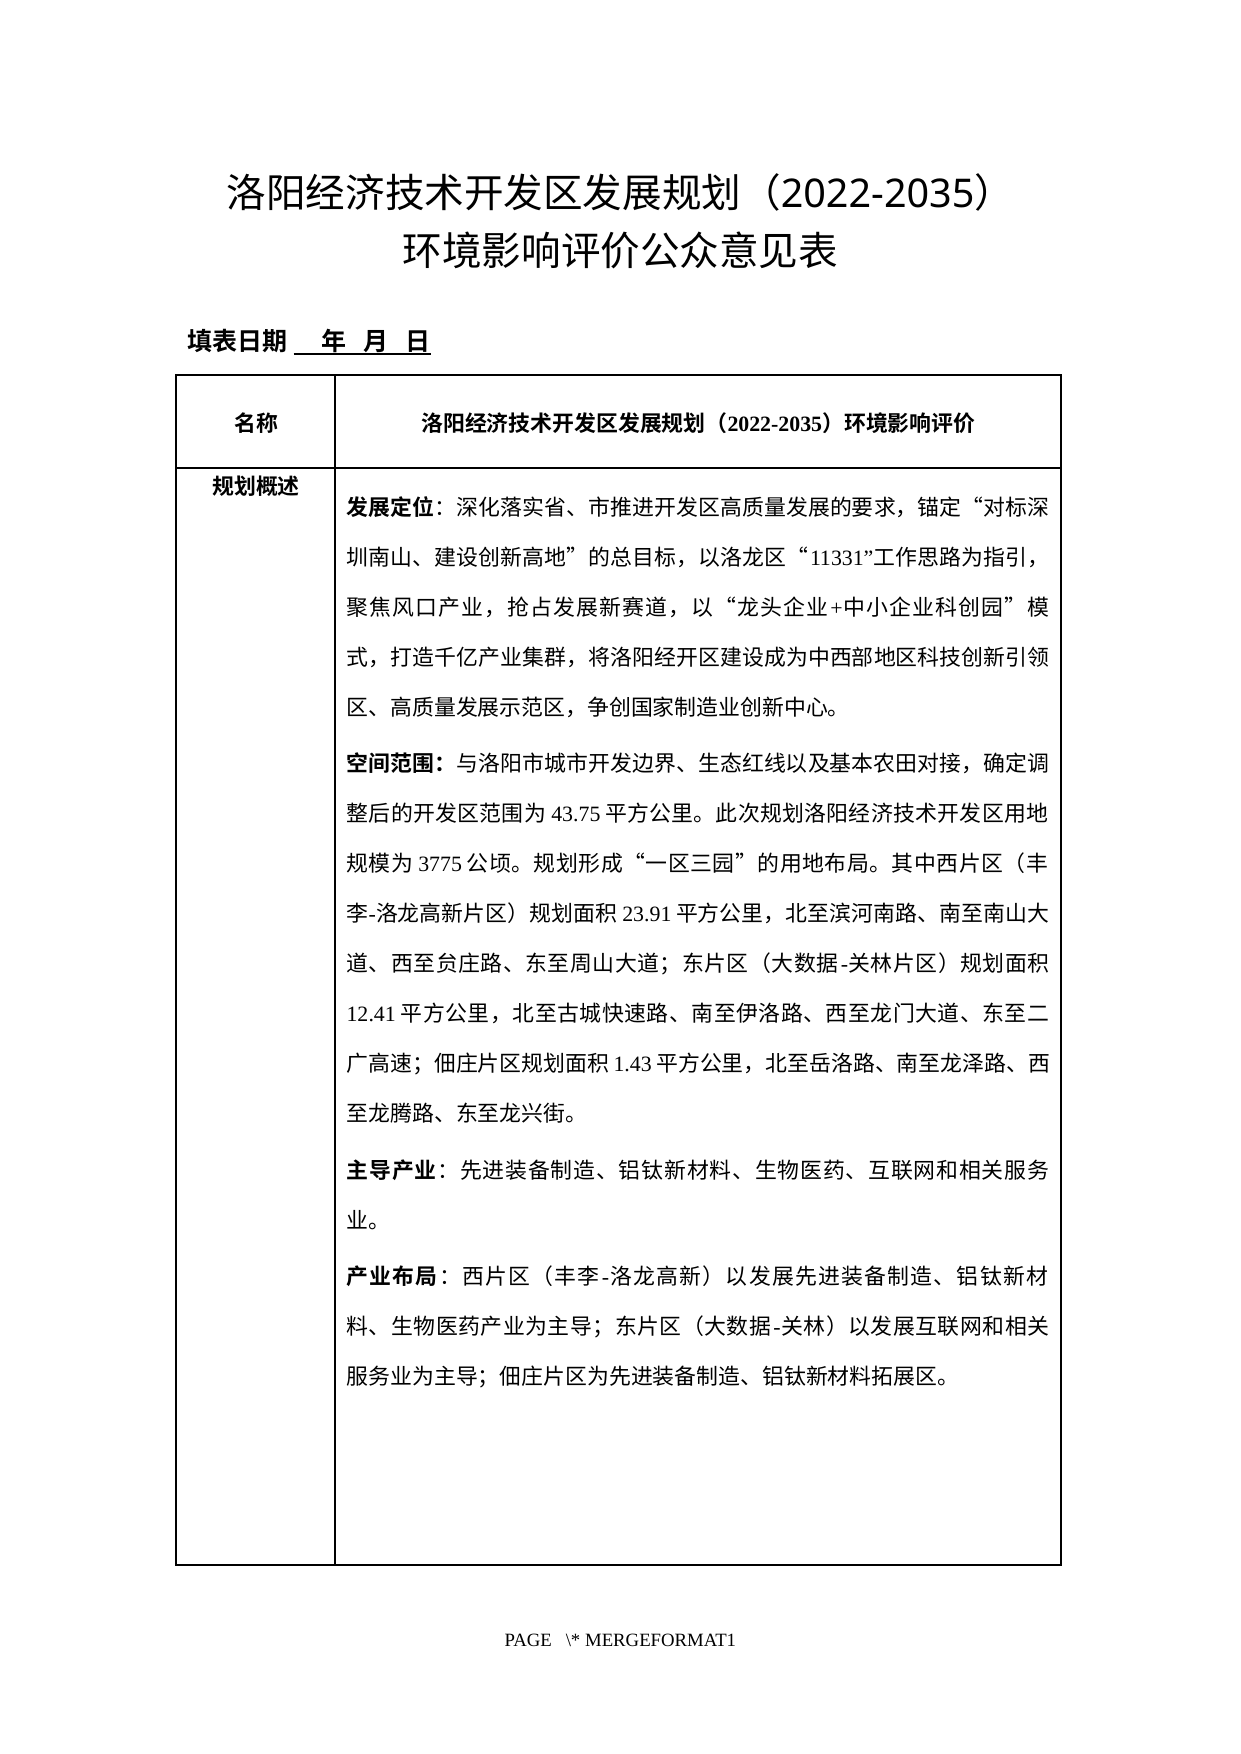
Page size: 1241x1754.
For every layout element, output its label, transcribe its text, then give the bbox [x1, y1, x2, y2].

text 洛阳经济技术开发区发展规划（2022-2035） [187, 162, 1053, 219]
table_header 洛阳经济技术开发区发展规划（2022-2035）环境影响评价 [336, 376, 1060, 467]
table_cell 规划概述 [177, 469, 334, 1564]
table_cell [336, 469, 1060, 1564]
text 填表日期 年 月 日 [187, 322, 1053, 358]
text 环境影响评价公众意见表 [187, 219, 1053, 277]
table_header 名称 [177, 376, 334, 467]
